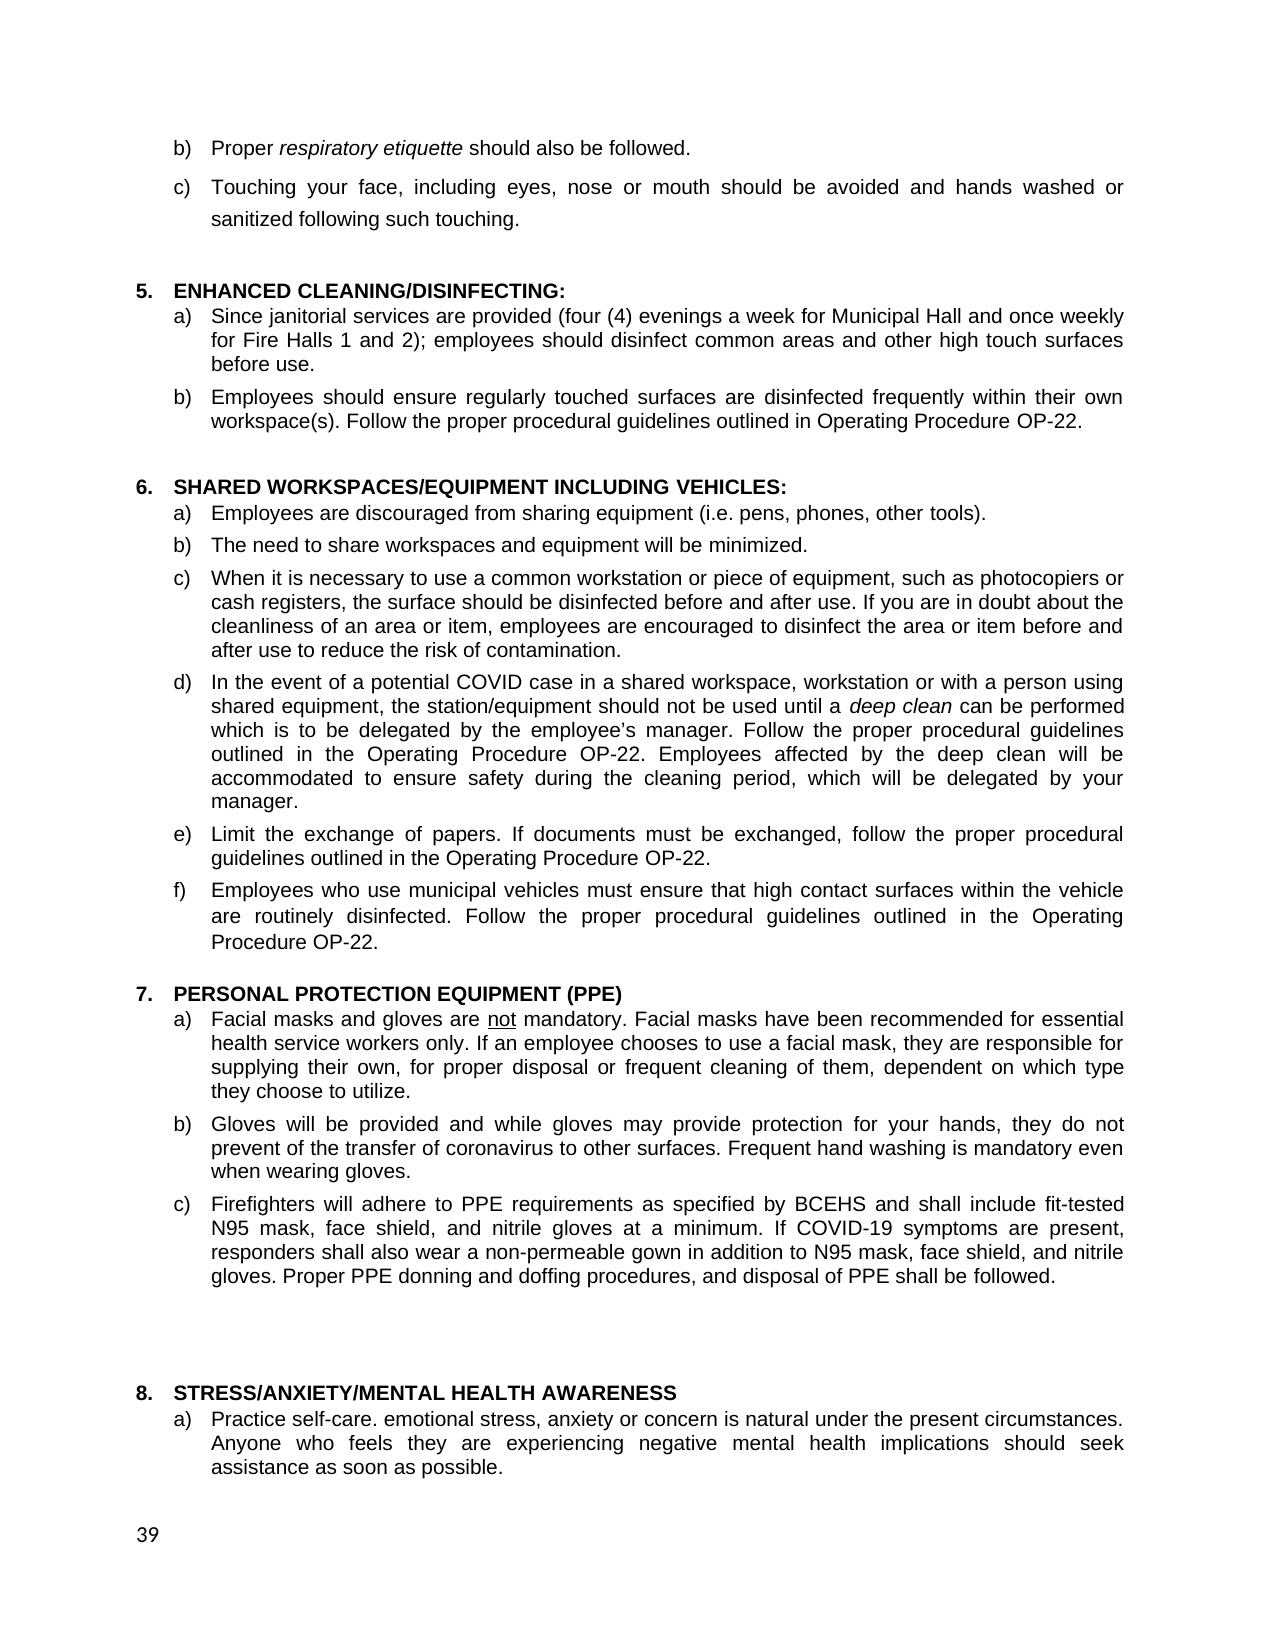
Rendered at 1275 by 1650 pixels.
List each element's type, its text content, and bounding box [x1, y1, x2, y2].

list Employees should ensure regularly touched surfaces are disinfected frequently within their own workspace(s). Follow the proper procedural guidelines outlined in Operating Procedure OP-22. [173, 384, 1124, 432]
list Touching your face, including eyes, nose or mouth should be avoided and hands washed or sanitized following such touching. [173, 175, 1125, 230]
list Employees are discouraged from sharing equipment (i.e. pens, phones, other tools). [173, 501, 1212, 525]
list SHARED WORKSPACES/EQUIPMENT INCLUDING VEHICLES: [136, 475, 1212, 499]
list Employees who use municipal vehicles must ensure that high contact surfaces within the vehicle are routinely disinfected. Follow the proper procedural guidelines outlined in the Operating Procedure OP-22. [173, 878, 1124, 954]
list The need to share workspaces and equipment will be minimized. [173, 533, 1212, 557]
list PERSONAL PROTECTION EQUIPMENT (PPE) [136, 981, 1212, 1005]
list Limit the exchange of papers. If documents must be exchanged, follow the proper procedural guidelines outlined in the Operating Procedure OP-22. [173, 822, 1124, 870]
list Since janitorial services are provided (four (4) evenings a week for Municipal Hall and once weekly for Fire Halls 1 and 2); employees should disinfect common areas and other high touch surfaces before use. [173, 304, 1125, 376]
list In the event of a potential COVID case in a shared workspace, workstation or with a person using shared equipment, the station/equipment should not be used until a deep clean can be performed which is to be delegated by the employee’s manager. Follow the proper procedural guidelines outlined in the Operating Procedure OP-22. Employees affected by the deep clean will be accommodated to ensure safety during the cleaning period, which will be delegated by your manager. [173, 669, 1125, 813]
list ENHANCED CLEANING/DISINFECTING: [136, 278, 1212, 302]
list Proper respiratory etiquette should also be followed. [173, 136, 1212, 160]
list Firefighters will adhere to PPE requirements as specified by BCEHS and shall include fit-tested N95 mask, face shield, and nitrile gloves at a minimum. If COVID-19 symptoms are present, responders shall also wear a non-permeable gown in addition to N95 mask, face shield, and nitrile gloves. Proper PPE donning and doffing procedures, and disposal of PPE shall be followed. [173, 1192, 1125, 1287]
list Facial masks and gloves are not mandatory. Facial masks have been recommended for essential health service workers only. If an employee chooses to use a facial mask, they are responsible for supplying their own, for proper disposal or frequent cleaning of them, dependent on which type they choose to utilize. [173, 1007, 1124, 1103]
list When it is necessary to use a common workstation or piece of equipment, such as photocopiers or cash registers, the surface should be disinfected before and after use. If you are in doubt about the cleanliness of an area or item, employees are encouraged to disinfect the area or item before and after use to reduce the risk of contamination. [173, 566, 1125, 661]
list Practice self-care. emotional stress, anxiety or concern is natural under the present circumstances. Anyone who feels they are experiencing negative mental health implications should seek assistance as soon as possible. [173, 1407, 1124, 1478]
list Gloves will be provided and while gloves may provide protection for your hands, they do not prevent of the transfer of coronavirus to other surfaces. Frequent hand washing is mandatory even when wearing gloves. [173, 1111, 1125, 1183]
list STRESS/ANXIETY/MENTAL HEALTH AWARENESS [136, 1381, 1212, 1405]
